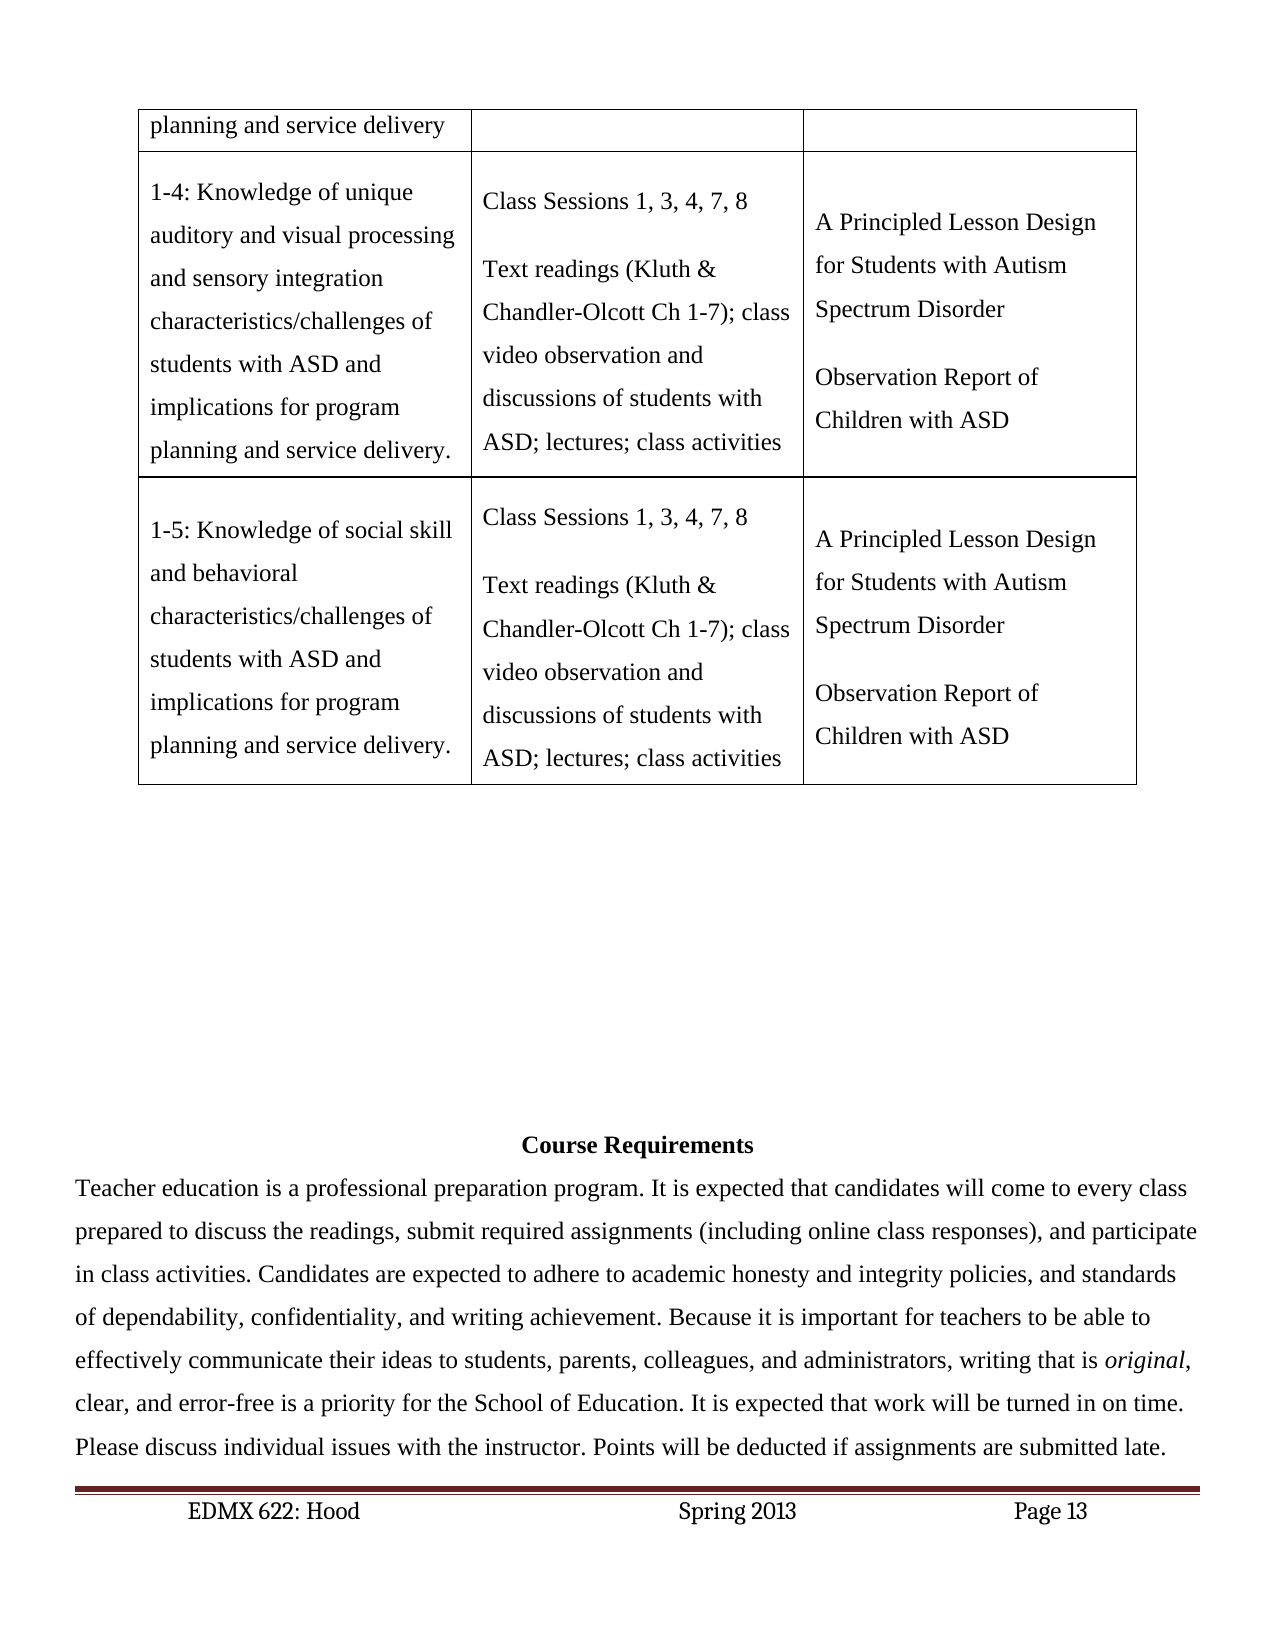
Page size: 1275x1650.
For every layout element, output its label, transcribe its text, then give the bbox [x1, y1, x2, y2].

text Course Requirements [75, 1130, 1200, 1158]
text Teacher education is a professional preparation program. It is expected that candidates will come to every class prepared to discuss the readings, submit required assignments (including online class responses), and participate in class activities. Candidates are expected to adhere to academic honesty and integrity policies, and standards of dependability, confidentiality, and writing achievement. Because it is important for teachers to be able to effectively communicate their ideas to students, parents, colleagues, and administrators, writing that is original, clear, and error-free is a priority for the School of Education. It is expected that work will be turned in on time. Please discuss individual issues with the instructor. Points will be deducted if assignments are submitted late. [75, 1173, 1200, 1460]
table_cell 1-4: Knowledge of unique auditory and visual processing and sensory integration characteristics/challenges of students with ASD and implications for program planning and service delivery. [139, 152, 471, 476]
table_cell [472, 110, 803, 151]
table_cell A Principled Lesson Design for Students with Autism Spectrum Disorder Observation Report of Children with ASD [804, 152, 1136, 476]
table_cell A Principled Lesson Design for Students with Autism Spectrum Disorder Observation Report of Children with ASD [804, 478, 1136, 784]
table_cell 1-5: Knowledge of social skill and behavioral characteristics/challenges of students with ASD and implications for program planning and service delivery. [139, 478, 471, 784]
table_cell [804, 110, 1136, 151]
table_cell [139, 110, 471, 151]
